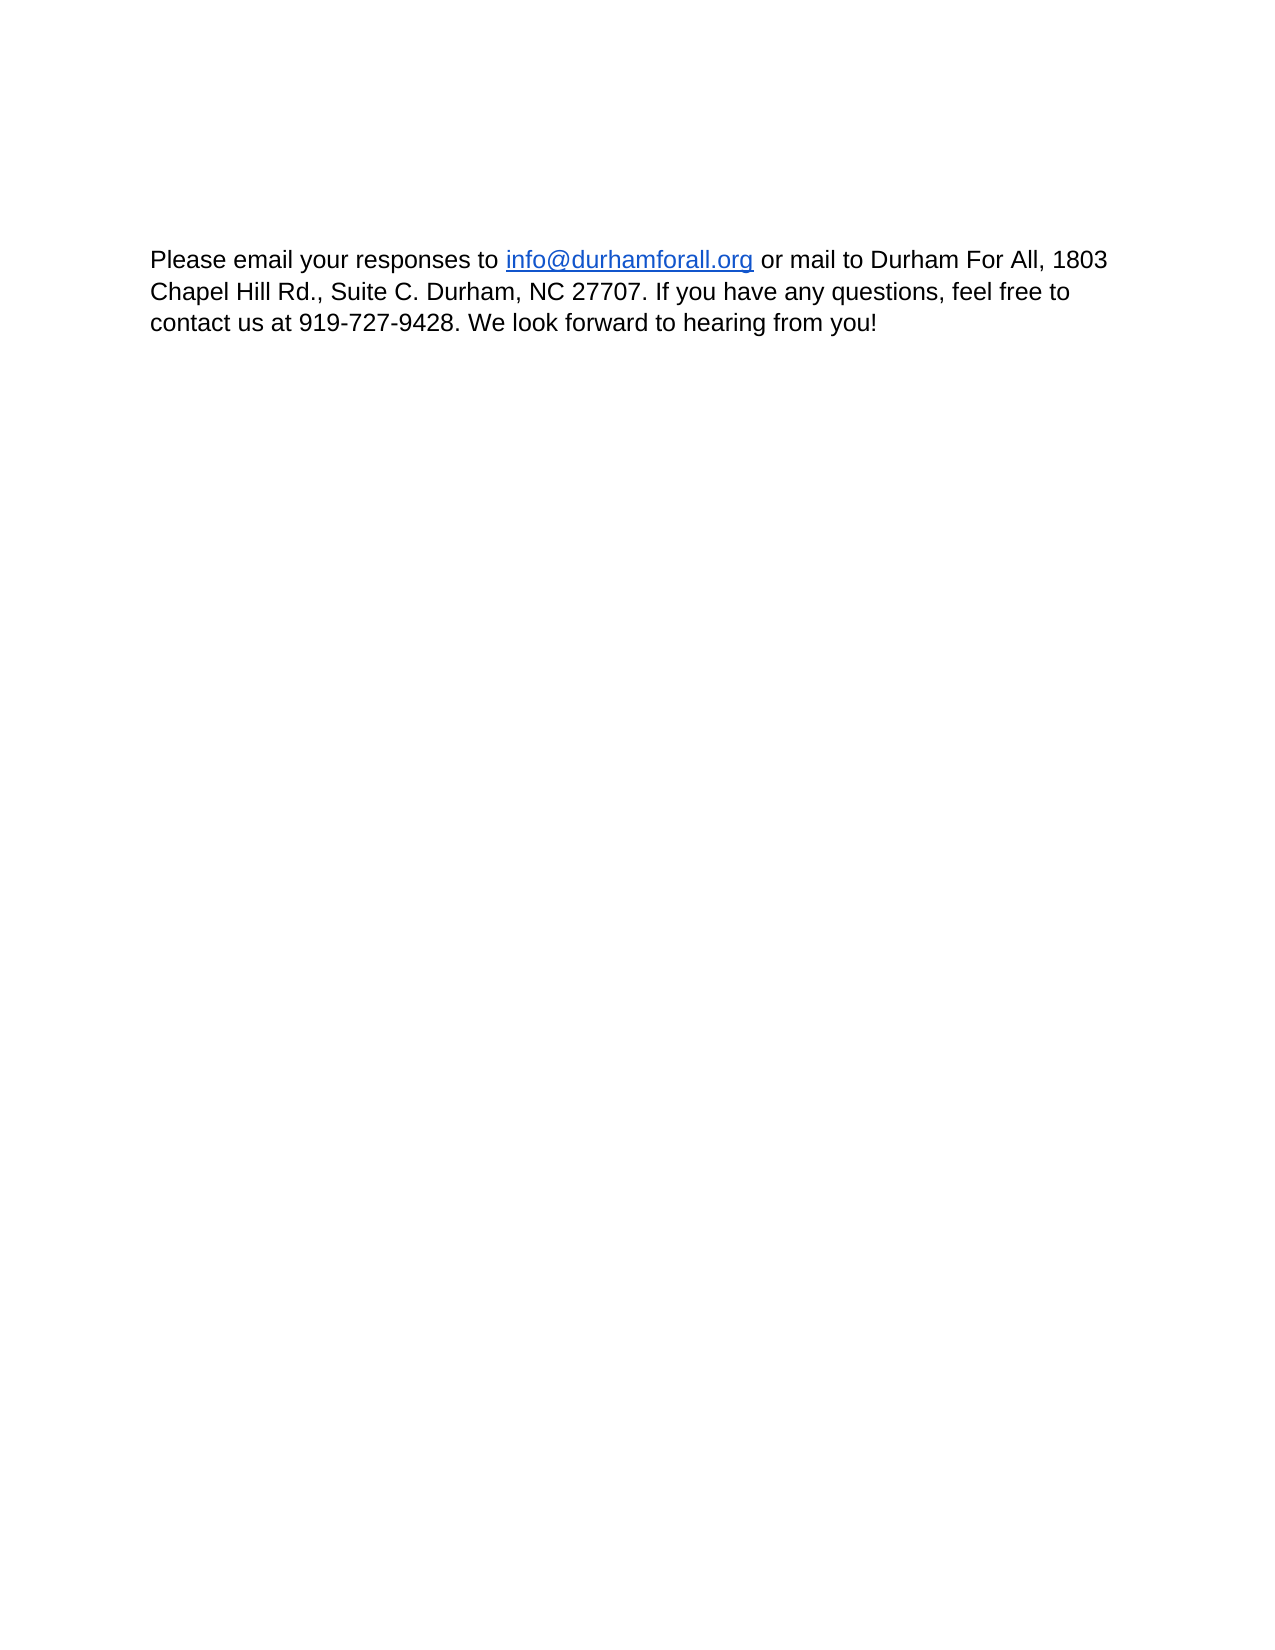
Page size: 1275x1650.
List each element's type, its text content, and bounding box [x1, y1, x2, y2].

text Please email your responses to info@durhamforall.org or mail to Durham For All, 1803 Chapel Hill Rd., Suite C. Durham, NC 27707. If you have any questions, feel free to contact us at 919-727-9428. We look forward to hearing from you! [150, 245, 1125, 336]
